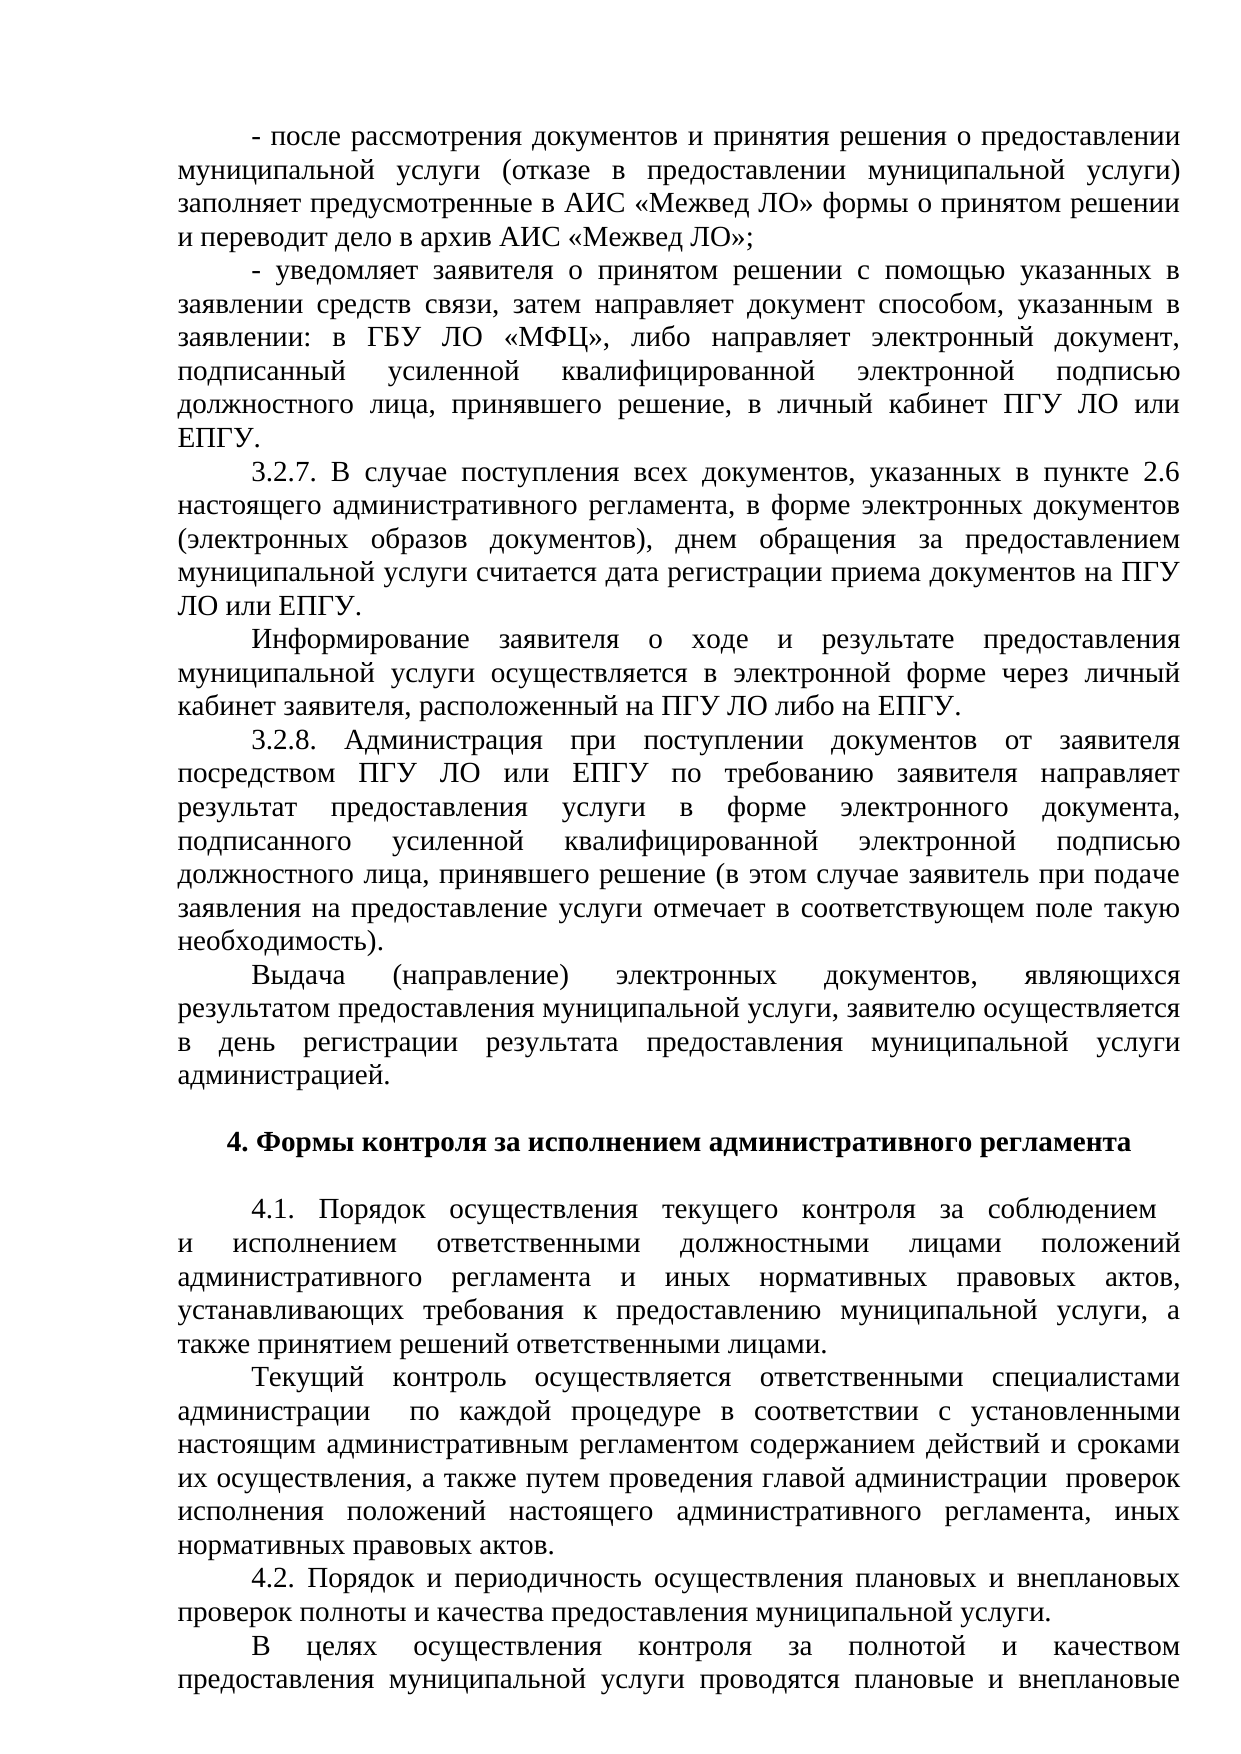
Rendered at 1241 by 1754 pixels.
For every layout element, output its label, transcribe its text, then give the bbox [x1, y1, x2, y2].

title 4.2. Порядок и периодичность осуществления плановых и внеплановых проверок полноты и качества предоставления муниципальной услуги. [177, 1561, 1181, 1628]
text Выдача (направление) электронных документов, являющихся результатом предоставления муниципальной услуги, заявителю осуществляется в день регистрации результата предоставления муниципальной услуги администрацией. [177, 957, 1181, 1091]
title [177, 1628, 1181, 1695]
title 4. Формы контроля за исполнением административного регламента [177, 1124, 1181, 1158]
title Текущий контроль осуществляется ответственными специалистами администрации по каждой процедуре в соответствии с установленными настоящим административным регламентом содержанием действий и сроками их осуществления, а также путем проведения главой администрации проверок исполнения положений настоящего административного регламента, иных нормативных правовых актов. [177, 1359, 1181, 1561]
text 3.2.7. В случае поступления всех документов, указанных в пункте 2.6 настоящего административного регламента, в форме электронных документов (электронных образов документов), днем обращения за предоставлением муниципальной услуги считается дата регистрации приема документов на ПГУ ЛО или ЕПГУ. [177, 454, 1181, 621]
text - уведомляет заявителя о принятом решении с помощью указанных в заявлении средств связи, затем направляет документ способом, указанным в заявлении: в ГБУ ЛО «МФЦ», либо направляет электронный документ, подписанный усиленной квалифицированной электронной подписью должностного лица, принявшего решение, в личный кабинет ПГУ ЛО или ЕПГУ. [177, 252, 1181, 454]
text - после рассмотрения документов и принятия решения о предоставлении муниципальной услуги (отказе в предоставлении муниципальной услуги) заполняет предусмотренные в АИС «Межвед ЛО» формы о принятом решении и переводит дело в архив АИС «Межвед ЛО»; [177, 118, 1181, 252]
text Информирование заявителя о ходе и результате предоставления муниципальной услуги осуществляется в электронной форме через личный кабинет заявителя, расположенный на ПГУ ЛО либо на ЕПГУ. [177, 621, 1181, 722]
text 3.2.8. Администрация при поступлении документов от заявителя посредством ПГУ ЛО или ЕПГУ по требованию заявителя направляет результат предоставления услуги в форме электронного документа, подписанного усиленной квалифицированной электронной подписью должностного лица, принявшего решение (в этом случае заявитель при подаче заявления на предоставление услуги отмечает в соответствующем поле такую необходимость). [177, 722, 1181, 957]
title 4.1. Порядок осуществления текущего контроля за соблюдением и исполнением ответственными должностными лицами положений административного регламента и иных нормативных правовых актов, устанавливающих требования к предоставлению муниципальной услуги, а также принятием решений ответственными лицами. [177, 1192, 1181, 1359]
